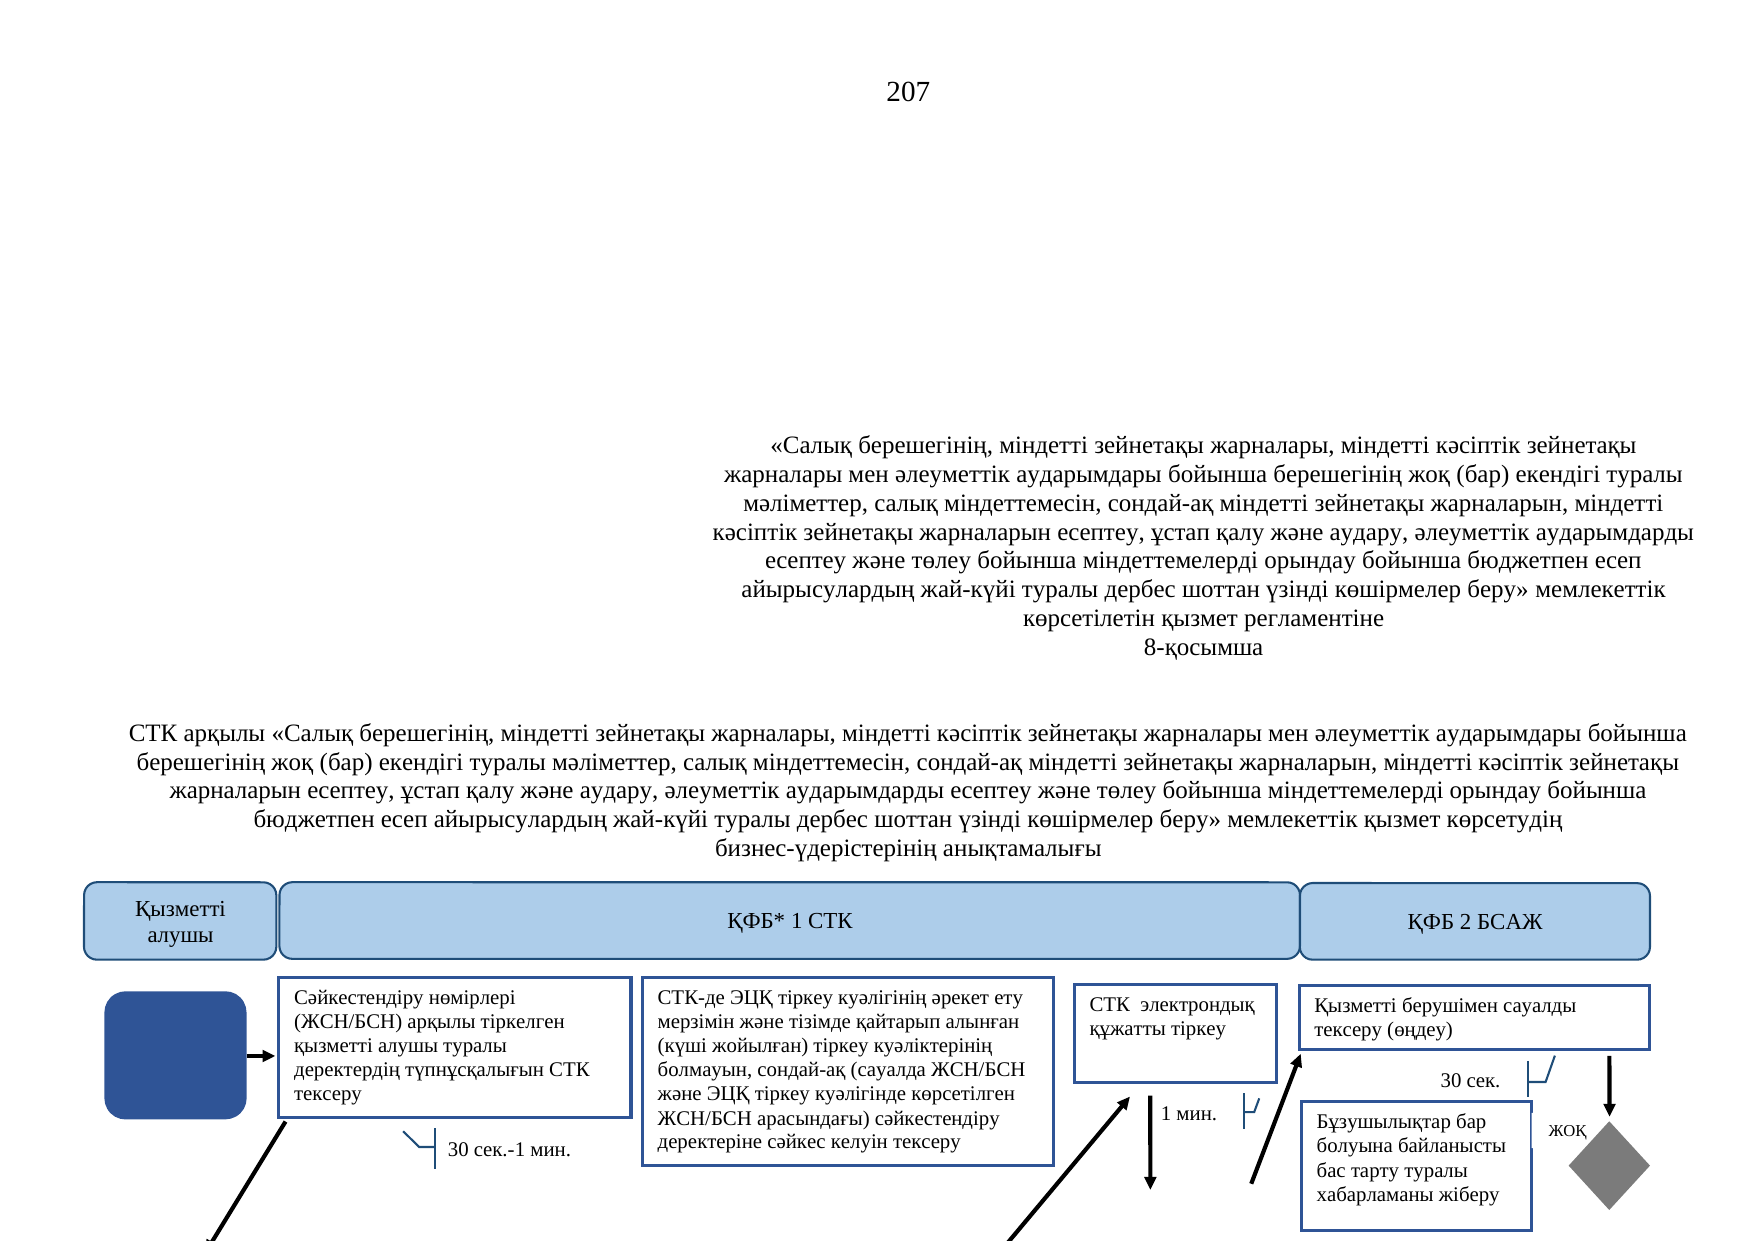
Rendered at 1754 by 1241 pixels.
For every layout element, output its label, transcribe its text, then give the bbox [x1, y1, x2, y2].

text 8-қосымша [118, 632, 1698, 660]
text бизнес-үдерістерінің анықтамалығы [118, 833, 1698, 862]
text «Салық берешегінің, міндетті зейнетақы жарналары, міндетті кәсіптік зейнетақы жарналары мен әлеуметтік аударымдары бойынша берешегінің жоқ (бар) екендігі туралы мәліметтер, салық міндеттемесін, сондай-ақ міндетті зейнетақы жарналарын, міндетті кәсіптік зейнетақы жарналарын есептеу, ұстап қалу және аудару, әлеуметтік аударымдарды есептеу және төлеу бойынша міндеттемелерді орындау бойынша бюджетпен есеп айырысулардың жай-күйі туралы дербес шоттан үзінді көшірмелер беру» мемлекеттік көрсетілетін қызмет регламентіне [709, 430, 1698, 632]
text СТК арқылы «Салық берешегінің, міндетті зейнетақы жарналары, міндетті кәсіптік зейнетақы жарналары мен әлеуметтік аударымдары бойынша берешегінің жоқ (бар) екендігі туралы мәліметтер, салық міндеттемесін, сондай-ақ міндетті зейнетақы жарналарын, міндетті кәсіптік зейнетақы жарналарын есептеу, ұстап қалу және аудару, әлеуметтік аударымдарды есептеу және төлеу бойынша міндеттемелерді орындау бойынша бюджетпен есеп айырысулардың жай-күйі туралы дербес шоттан үзінді көшірмелер беру» мемлекеттік қызмет көрсетудің [118, 718, 1698, 833]
